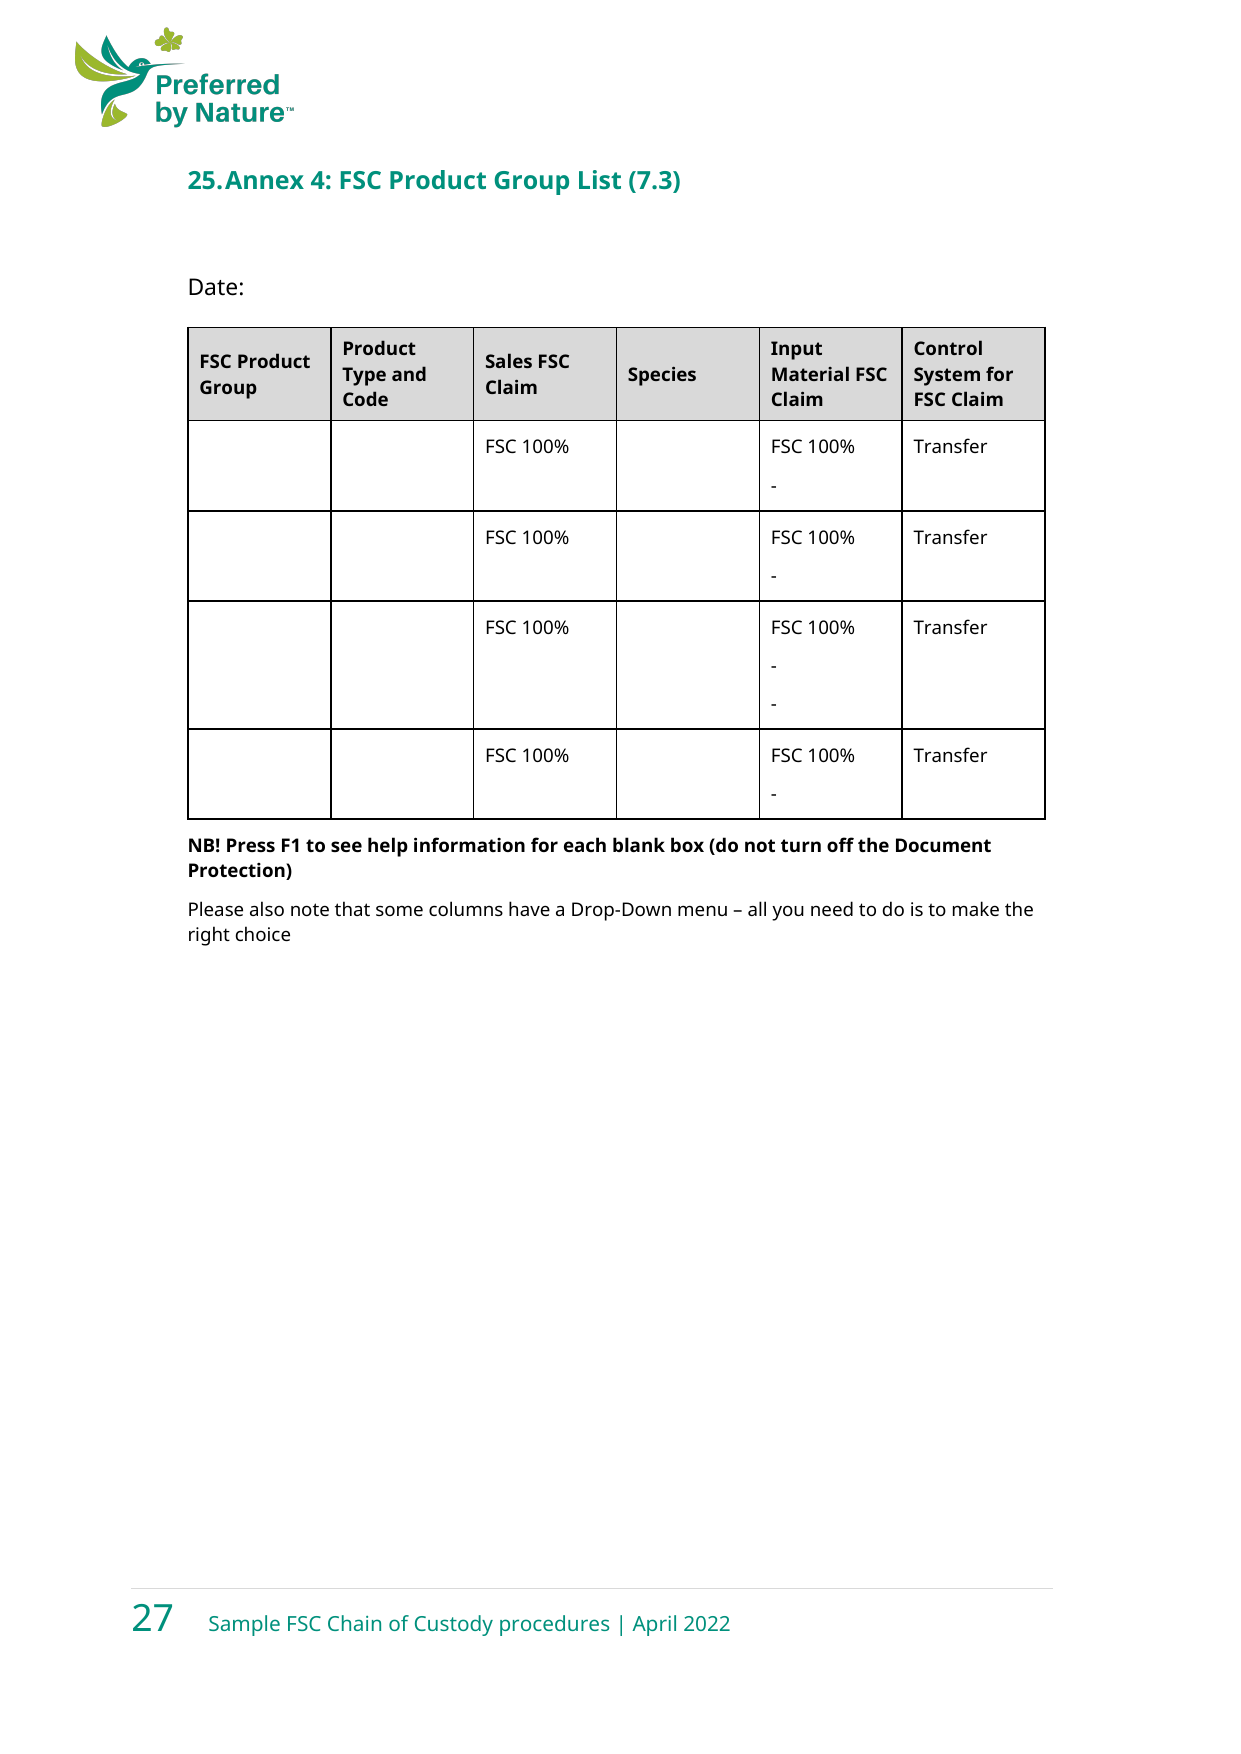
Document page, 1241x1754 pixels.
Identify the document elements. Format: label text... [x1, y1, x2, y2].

table_cell [189, 730, 330, 818]
table_header Control System for FSC Claim [903, 328, 1044, 420]
text Date: [187, 270, 1053, 302]
table_cell [903, 730, 1044, 818]
table_cell [332, 512, 473, 600]
table_cell [903, 602, 1044, 728]
table_cell [474, 602, 616, 728]
table_cell [903, 512, 1044, 600]
table_cell [760, 512, 901, 600]
table_cell [474, 421, 616, 510]
text Please also note that some columns have a Drop-Down menu – all you need to do is to make the right choice [187, 896, 1053, 998]
table_header Species [617, 328, 759, 420]
table_cell [189, 421, 330, 510]
text NB! Press F1 to see help information for each blank box (do not turn off the Document Protection) [187, 832, 1053, 883]
table_cell [617, 602, 759, 728]
table_cell [474, 512, 616, 600]
table_cell [474, 730, 616, 818]
table_cell [903, 421, 1044, 510]
table_cell [617, 730, 759, 818]
table_header Input Material FSC Claim [760, 328, 901, 420]
picture [47, 0, 323, 155]
table_cell [332, 730, 473, 818]
table_header Sales FSC Claim [474, 328, 616, 420]
table_cell [189, 602, 330, 728]
table_cell [617, 512, 759, 600]
table_cell [760, 421, 901, 510]
table_cell [332, 602, 473, 728]
table_cell [189, 512, 330, 600]
table_cell [332, 421, 473, 510]
table_header Product Type and Code [332, 328, 473, 420]
table_cell [760, 602, 901, 728]
table_header FSC Product Group [189, 328, 330, 420]
subtitle Annex 4: FSC Product Group List (7.3) [187, 162, 1053, 197]
table_cell [760, 730, 901, 818]
table_cell [617, 421, 759, 510]
